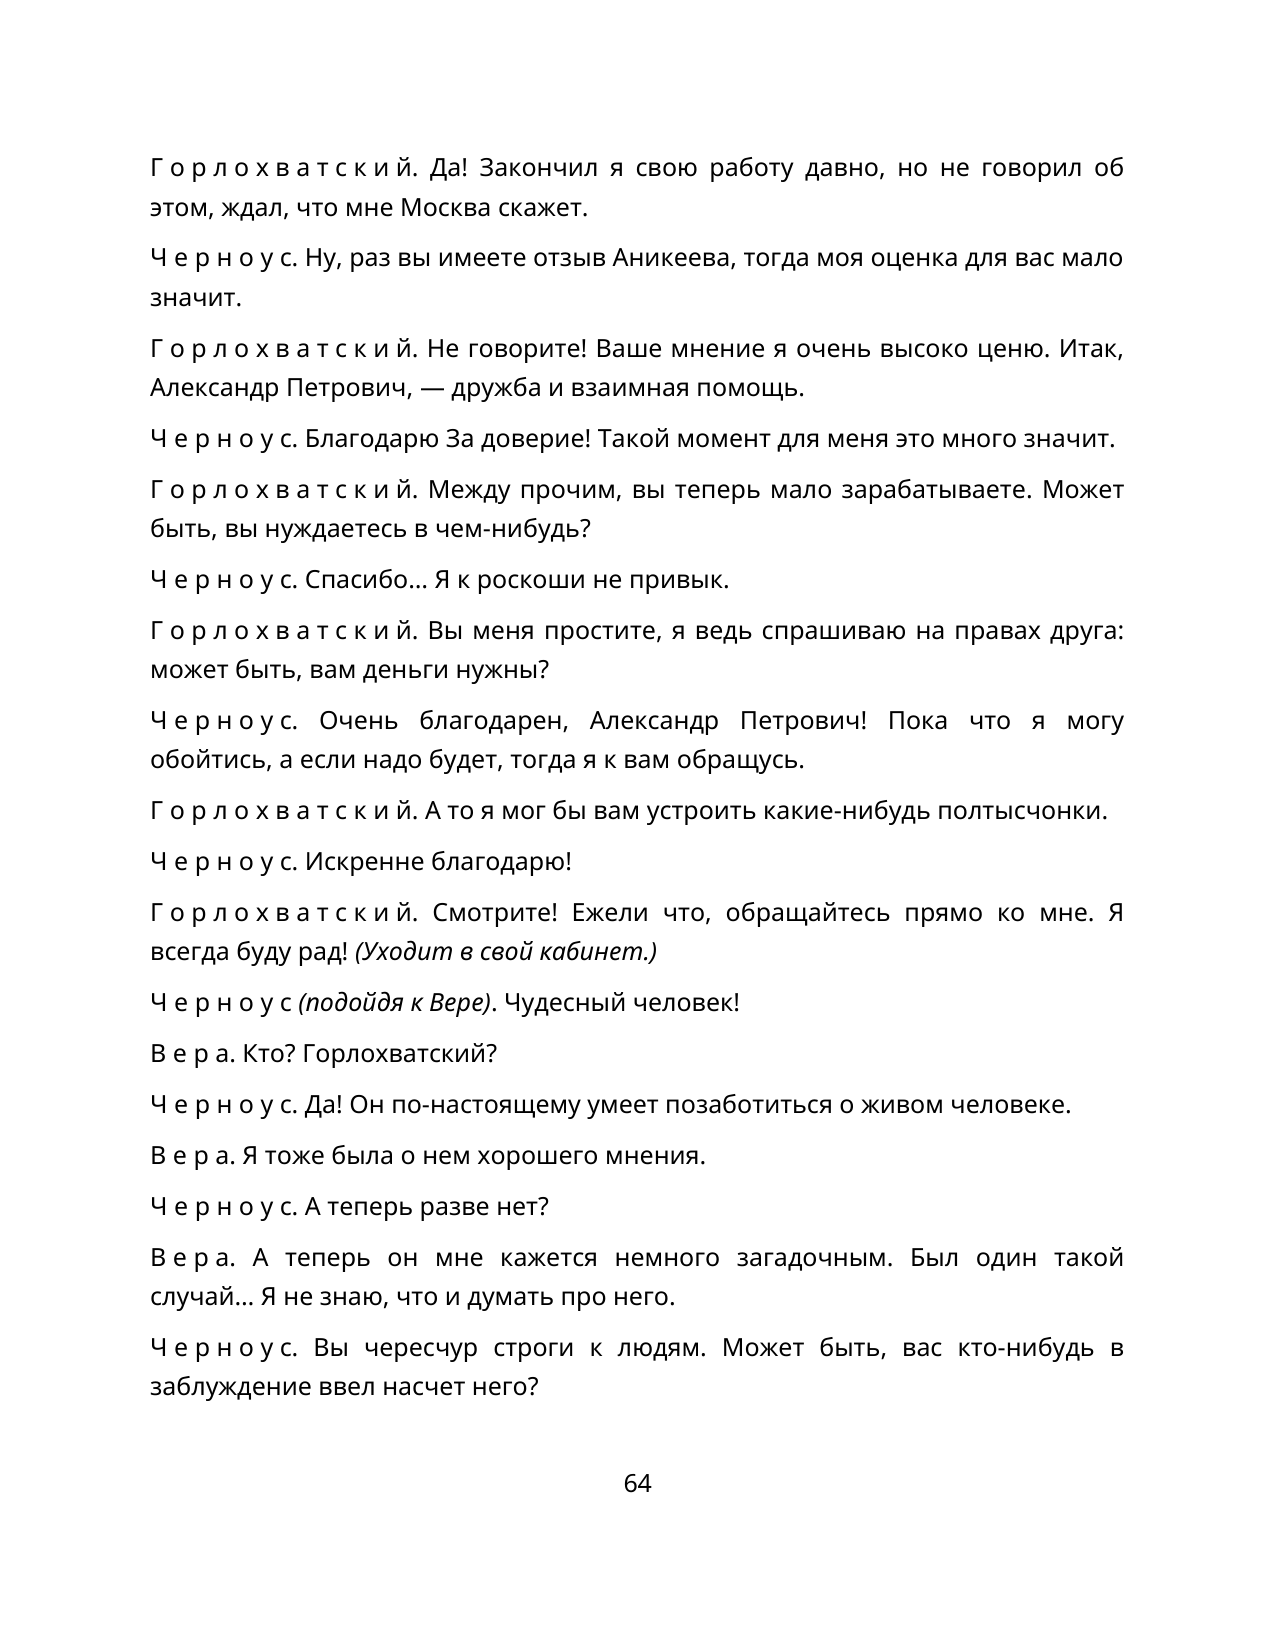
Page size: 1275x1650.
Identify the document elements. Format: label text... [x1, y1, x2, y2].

text В е р а. Кто? Горлохватский? [150, 1035, 1125, 1069]
text Г о р л о х в а т с к и й. Да! Закончил я свою работу давно, но не говорил об этом, ждал, что мне Москва скажет. [150, 150, 1125, 223]
text В е р а. Я тоже была о нем хорошего мнения. [150, 1137, 1125, 1171]
text Г о р л о х в а т с к и й. А то я мог бы вам устроить какие-нибудь полтысчонки. [150, 792, 1125, 827]
text Ч е р н о у с (подойдя к Вере). Чудесный человек! [150, 984, 1125, 1018]
text Ч е р н о у с. Благодарю За доверие! Такой момент для меня это много значит. [150, 420, 1125, 454]
text Ч е р н о у с. Вы чересчур строги к людям. Может быть, вас кто-нибудь в заблуждение ввел насчет него? [150, 1329, 1125, 1402]
text Ч е р н о у с. А теперь разве нет? [150, 1188, 1125, 1222]
text Ч е р н о у с. Да! Он по-настоящему умеет позаботиться о живом человеке. [150, 1086, 1125, 1120]
text Ч е р н о у с. Очень благодарен, Александр Петрович! Пока что я могу обойтись, а если надо будет, тогда я к вам обращусь. [150, 702, 1125, 776]
text Ч е р н о у с. Спасибо… Я к роскоши не привык. [150, 561, 1125, 595]
text Ч е р н о у с. Искренне благодарю! [150, 843, 1125, 877]
text Г о р л о х в а т с к и й. Между прочим, вы теперь мало зарабатываете. Может быть, вы нуждаетесь в чем-нибудь? [150, 471, 1125, 544]
text Г о р л о х в а т с к и й. Вы меня простите, я ведь спрашиваю на правах друга: может быть, вам деньги нужны? [150, 612, 1125, 686]
text В е р а. А теперь он мне кажется немного загадочным. Был один такой случай… Я не знаю, что и думать про него. [150, 1239, 1125, 1312]
text Г о р л о х в а т с к и й. Не говорите! Ваше мнение я очень высоко ценю. Итак, Александр Петрович, — дружба и взаимная помощь. [150, 330, 1125, 403]
text Г о р л о х в а т с к и й. Смотрите! Ежели что, обращайтесь прямо ко мне. Я всегда буду рад! (Уходит в свой кабинет.) [150, 894, 1125, 968]
text Ч е р н о у с. Ну, раз вы имеете отзыв Аникеева, тогда моя оценка для вас мало значит. [150, 240, 1125, 313]
